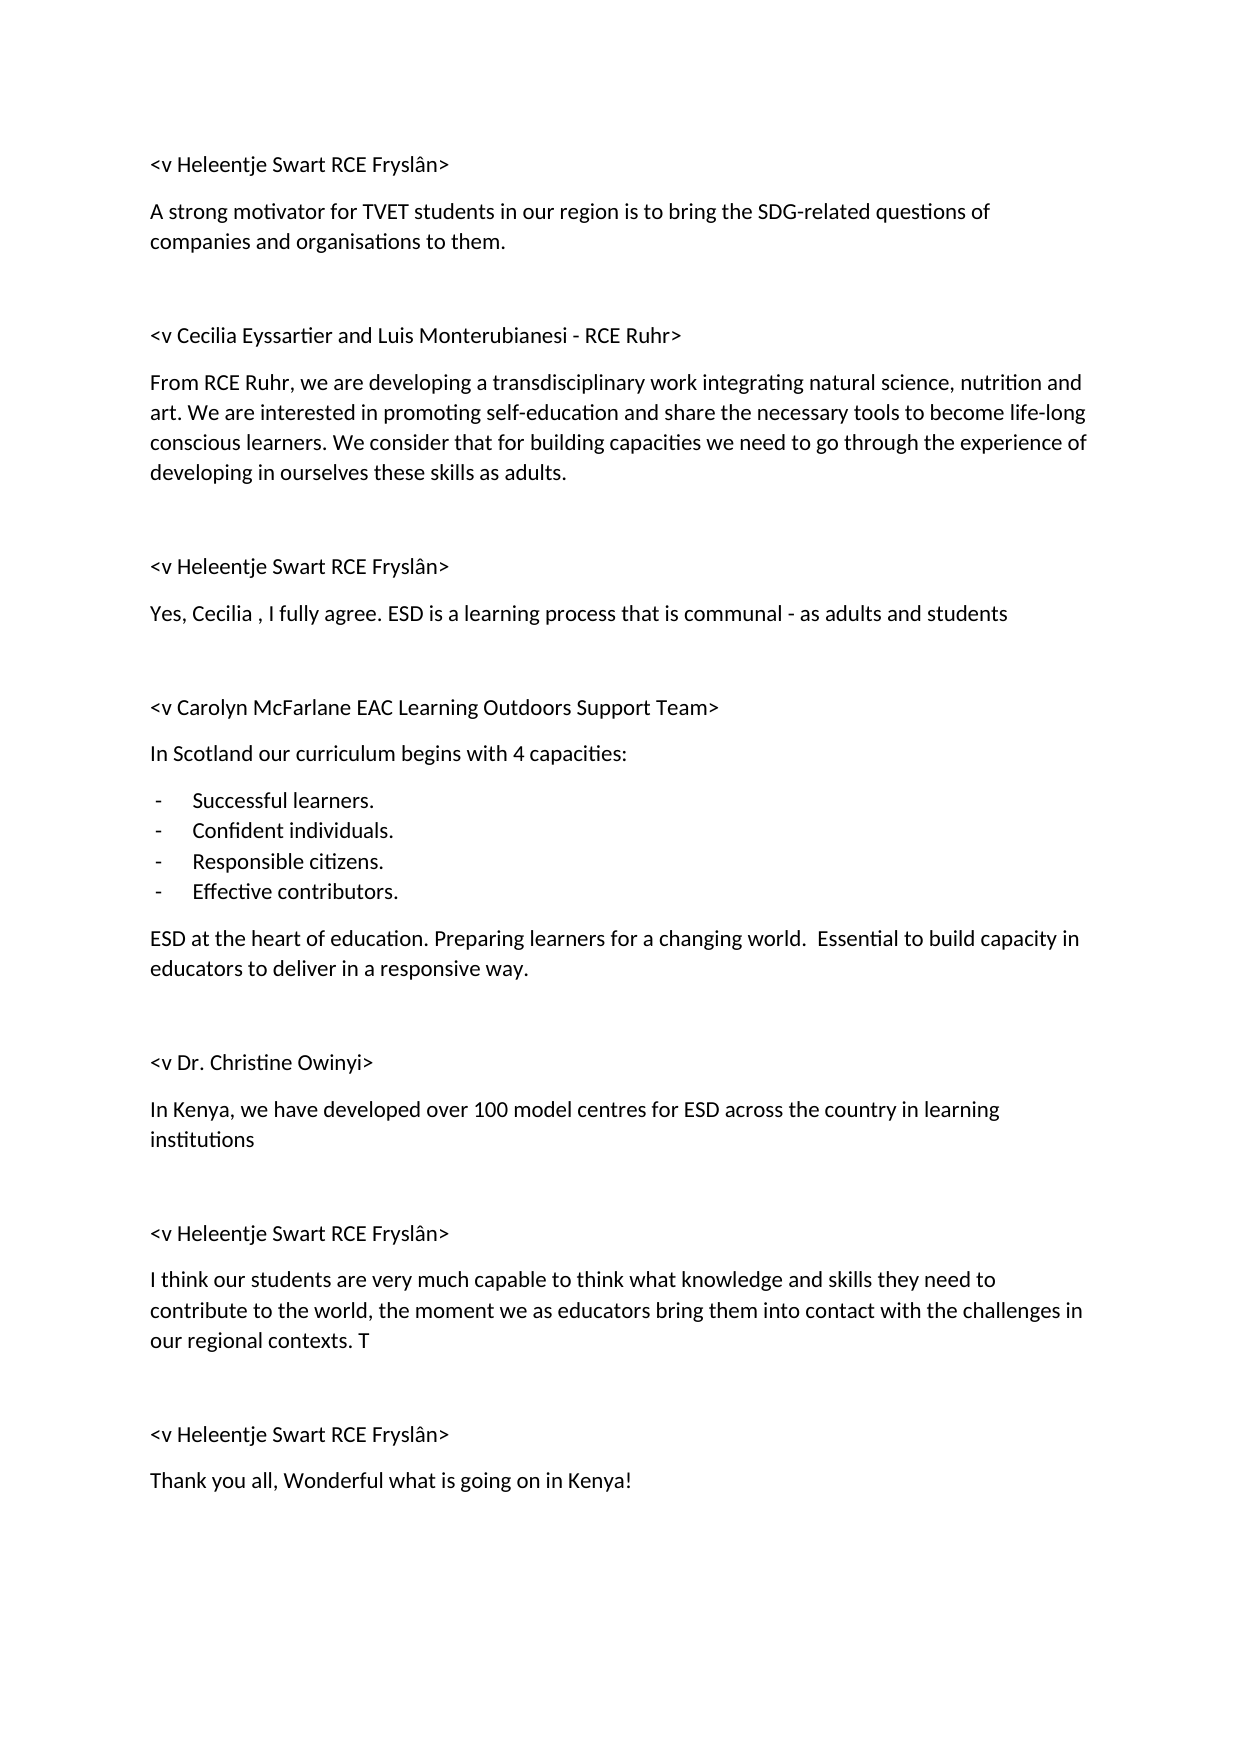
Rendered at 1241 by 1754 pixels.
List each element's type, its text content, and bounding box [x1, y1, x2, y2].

text <v Carolyn McFarlane EAC Learning Outdoors Support Team> [150, 693, 1090, 721]
text I think our students are very much capable to think what knowledge and skills they need to contribute to the world, the moment we as educators bring them into contact with the challenges in our regional contexts. T [150, 1266, 1090, 1354]
text <v Dr. Christine Owinyi> [150, 1048, 1090, 1076]
text <v Heleentje Swart RCE Fryslân> [150, 1420, 1090, 1448]
text In Kenya, we have developed over 100 model centres for ESD across the country in learning institutions [150, 1095, 1090, 1153]
text In Scotland our curriculum begins with 4 capacities: [150, 739, 1090, 768]
list Responsible citizens. [155, 847, 1090, 875]
text <v Heleentje Swart RCE Fryslân> [150, 552, 1090, 580]
text A strong motivator for TVET students in our region is to bring the SDG-related questions of companies and organisations to them. [150, 197, 1090, 255]
text <v Heleentje Swart RCE Fryslân> [150, 1219, 1090, 1247]
list Successful learners. [155, 786, 1090, 814]
text Thank you all, Wonderful what is going on in Kenya! [150, 1467, 1090, 1495]
text From RCE Ruhr, we are developing a transdisciplinary work integrating natural science, nutrition and art. We are interested in promoting self-education and share the necessary tools to become life-long conscious learners. We consider that for building capacities we need to go through the experience of developing in ourselves these skills as adults. [150, 368, 1090, 486]
list Confident individuals. [155, 817, 1090, 845]
text ESD at the heart of education. Preparing learners for a changing world. Essential to build capacity in educators to deliver in a responsive way. [150, 924, 1090, 982]
text <v Heleentje Swart RCE Fryslân> [150, 150, 1090, 178]
list Effective contributors. [155, 877, 1090, 905]
text Yes, Cecilia , I fully agree. ESD is a learning process that is communal - as adults and students [150, 599, 1090, 627]
text <v Cecilia Eyssartier and Luis Monterubianesi - RCE Ruhr> [150, 321, 1090, 349]
